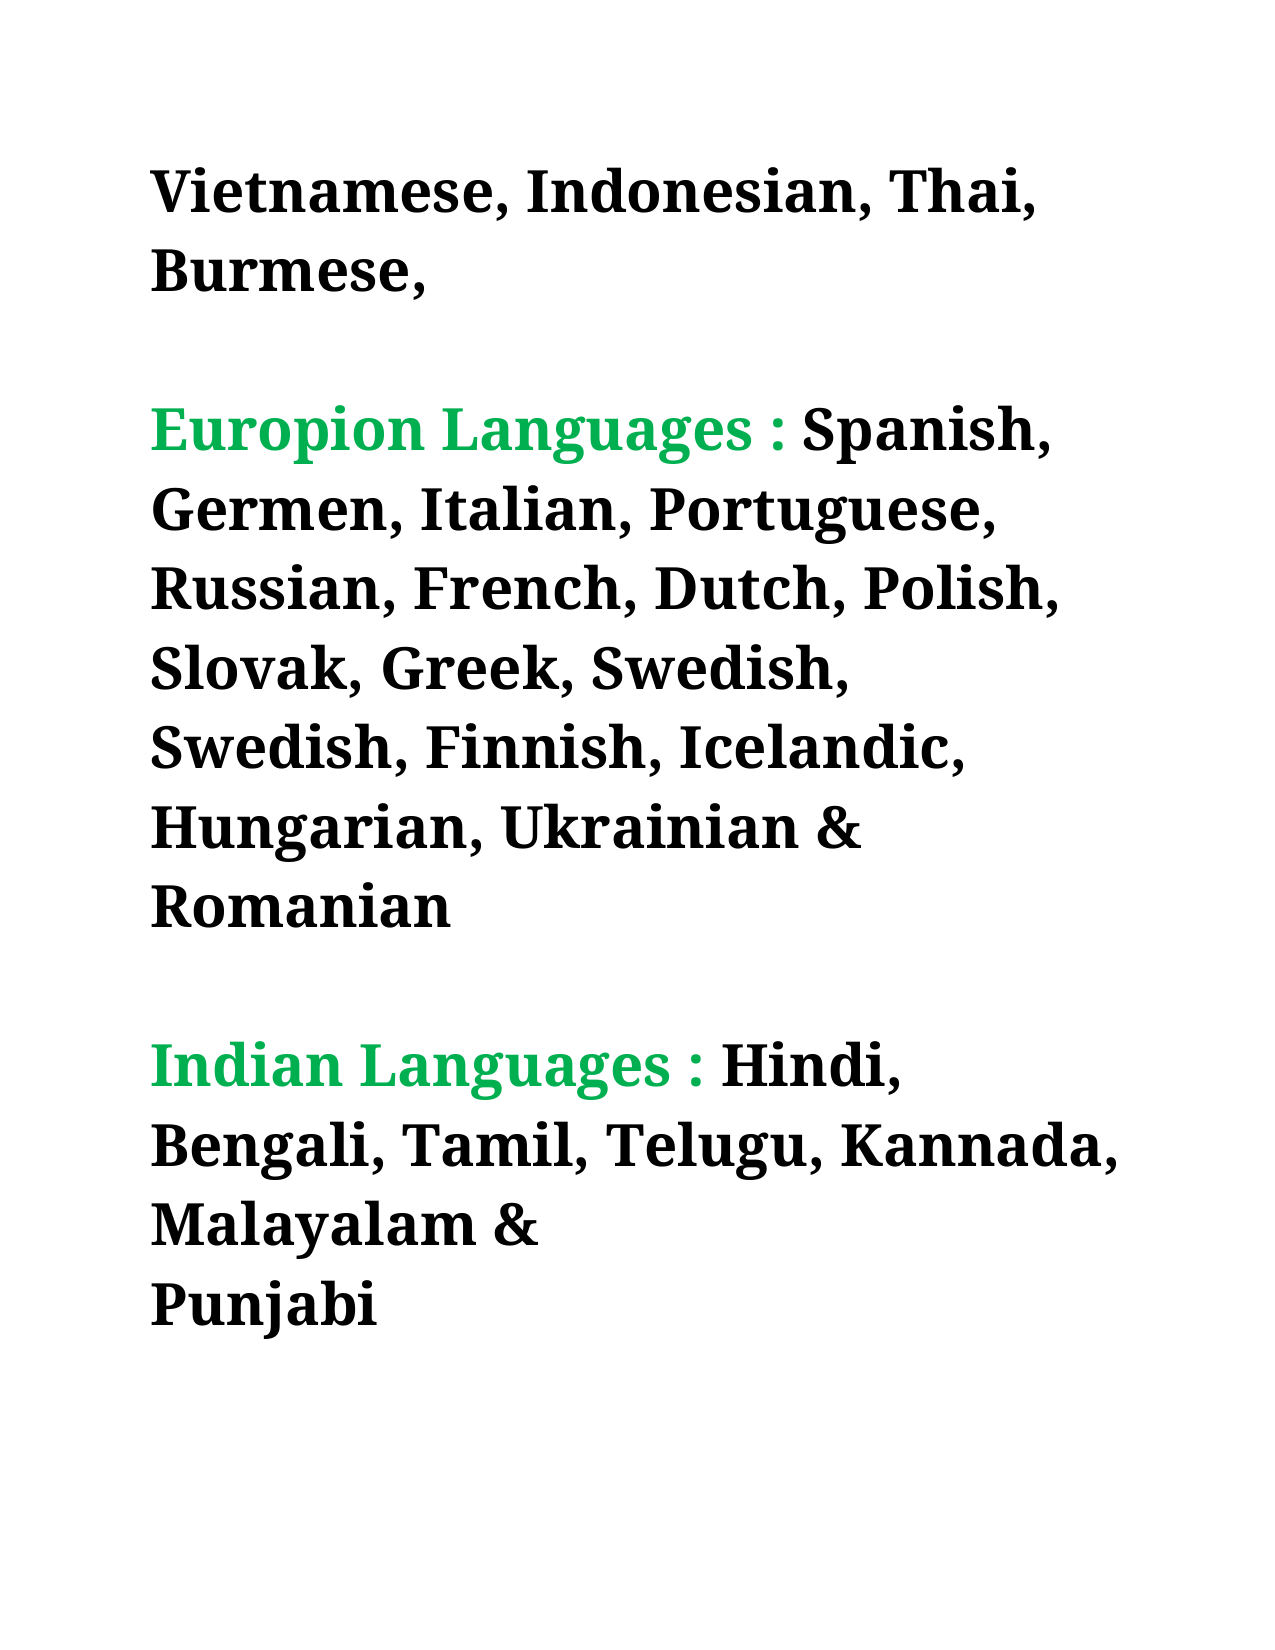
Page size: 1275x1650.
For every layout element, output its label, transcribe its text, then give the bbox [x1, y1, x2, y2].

text Punjabi [150, 1263, 1125, 1342]
text Europion Languages : Spanish, Germen, Italian, Portuguese, Russian, French, Dutch, Polish, Slovak, Greek, Swedish, Swedish, Finnish, Icelandic, Hungarian, Ukrainian & Romanian [150, 388, 1125, 945]
text Indian Languages : Hindi, Bengali, Tamil, Telugu, Kannada, Malayalam & [150, 1024, 1125, 1263]
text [150, 150, 1125, 309]
